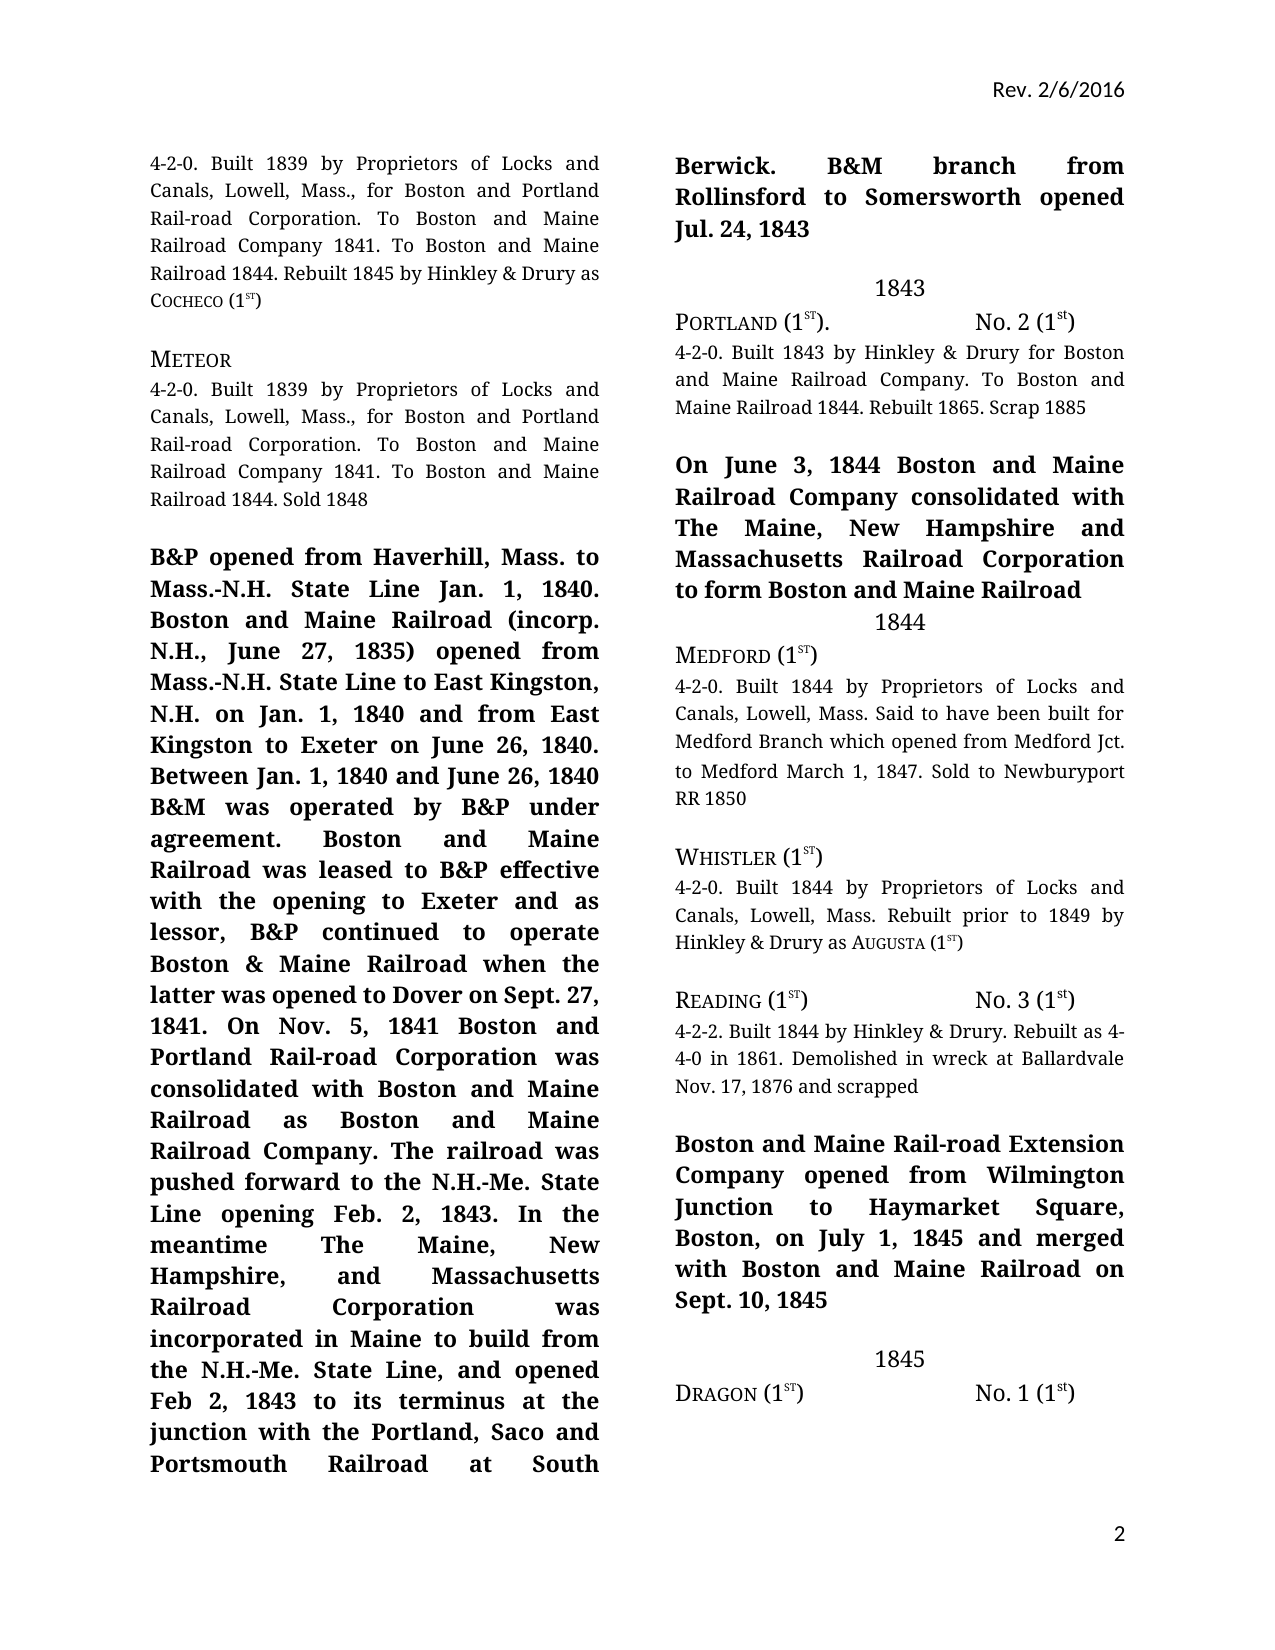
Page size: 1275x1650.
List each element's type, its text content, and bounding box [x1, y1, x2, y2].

text Medford (1st) [675, 639, 1125, 671]
text On June 3, 1844 Boston and Maine Railroad Company consolidated with The Maine, New Hampshire and Massachusetts Railroad Corporation to form Boston and Maine Railroad [675, 449, 1125, 606]
text 4-2-2. Built 1844 by Hinkley & Drury. Rebuilt as 4-4-0 in 1861. Demolished in wreck at Ballardvale Nov. 17, 1876 and scrapped [675, 1018, 1125, 1099]
text 4-2-0. Built 1843 by Hinkley & Drury for Boston and Maine Railroad Company. To Boston and Maine Railroad 1844. Rebuilt 1865. Scrap 1885 [675, 339, 1125, 420]
text B&P opened from Haverhill, Mass. to Mass.-N.H. State Line Jan. 1, 1840. Boston and Maine Railroad (incorp. N.H., June 27, 1835) opened from Mass.-N.H. State Line to East Kingston, N.H. on Jan. 1, 1840 and from East Kingston to Exeter on June 26, 1840. Between Jan. 1, 1840 and June 26, 1840 B&M was operated by B&P under agreement. Boston and Maine Railroad was leased to B&P effective with the opening to Exeter and as lessor, B&P continued to operate Boston & Maine Railroad when the latter was opened to Dover on Sept. 27, 1841. On Nov. 5, 1841 Boston and Portland Rail-road Corporation was consolidated with Boston and Maine Railroad as Boston and Maine Railroad Company. The railroad was pushed forward to the N.H.-Me. State Line opening Feb. 2, 1843. In the meantime The Maine, New Hampshire, and Massachusetts Railroad Corporation was incorporated in Maine to build from the N.H.-Me. State Line, and opened Feb 2, 1843 to its terminus at the junction with the Portland, Saco and Portsmouth Railroad at South Berwick. B&M branch from Rollinsford to Somersworth opened Jul. 24, 1843 [150, 541, 600, 1479]
text Meteor [150, 342, 600, 374]
text Portland (1st). No. 2 (1st) [675, 306, 1125, 337]
text 4-2-0. Built 1844 by Proprietors of Locks and Canals, Lowell, Mass. Rebuilt prior to 1849 by Hinkley & Drury as Augusta (1st) [675, 874, 1125, 955]
text Reading (1st) No. 3 (1st) [675, 984, 1125, 1016]
text 4-2-0. Built 1839 by Proprietors of Locks and Canals, Lowell, Mass., for Boston and Portland Rail-road Corporation. To Boston and Maine Railroad Company 1841. To Boston and Maine Railroad 1844. Rebuilt 1845 by Hinkley & Drury as Cocheco (1st) [150, 150, 600, 313]
text 1844 [675, 606, 1125, 637]
text Whistler (1st) [675, 841, 1125, 872]
text Dragon (1st) No. 1 (1st) [675, 1377, 1125, 1408]
text 4-2-0. Built 1839 by Proprietors of Locks and Canals, Lowell, Mass., for Boston and Portland Rail-road Corporation. To Boston and Maine Railroad Company 1841. To Boston and Maine Railroad 1844. Sold 1848 [150, 376, 600, 512]
text 1843 [675, 272, 1125, 303]
text Boston and Maine Rail-road Extension Company opened from Wilmington Junction to Haymarket Square, Boston, on July 1, 1845 and merged with Boston and Maine Railroad on Sept. 10, 1845 [675, 1128, 1125, 1316]
text 1845 [675, 1343, 1125, 1374]
text 4-2-0. Built 1844 by Proprietors of Locks and Canals, Lowell, Mass. Said to have been built for Medford Branch which opened from Medford Jct. to Medford March 1, 1847. Sold to Newburyport RR 1850 [675, 673, 1125, 811]
